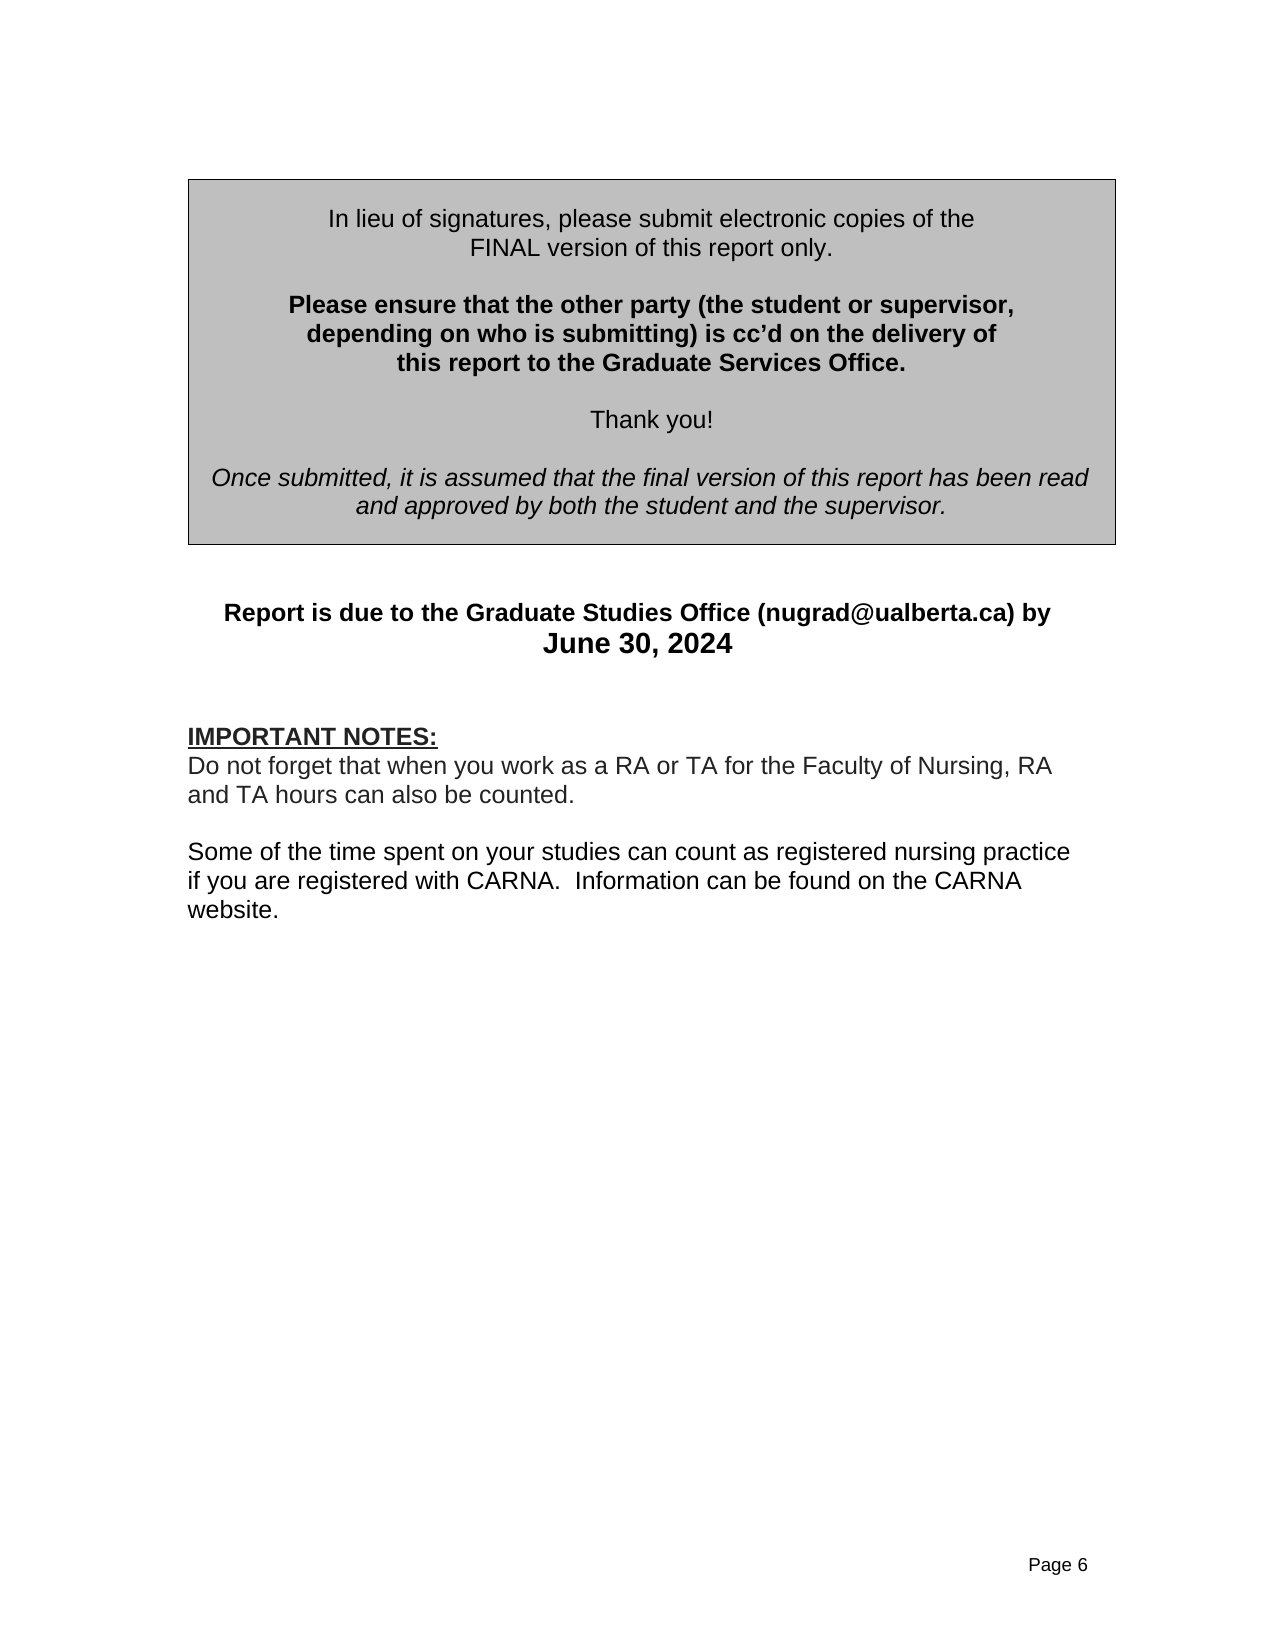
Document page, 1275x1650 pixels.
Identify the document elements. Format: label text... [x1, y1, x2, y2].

text IMPORTANT NOTES: [187, 722, 1087, 751]
text Report is due to the Graduate Studies Office (nugrad@ualberta.ca) by June 30, 2024 [187, 598, 1087, 660]
text Some of the time spent on your studies can count as registered nursing practice if you are registered with CARNA. Information can be found on the CARNA website. [187, 837, 1087, 923]
table_header In lieu of signatures, please submit electronic copies of the FINAL version of this report only. Please ensure that the other party (the student or supervisor, depending on who is submitting) is cc’d on the delivery of this report to the Graduate Services Office. Thank you! Once submitted, it is assumed that the final version of this report has been read and approved by both the student and the supervisor. [189, 180, 1115, 544]
text Do not forget that when you work as a RA or TA for the Faculty of Nursing, RA and TA hours can also be counted. [187, 751, 1087, 808]
